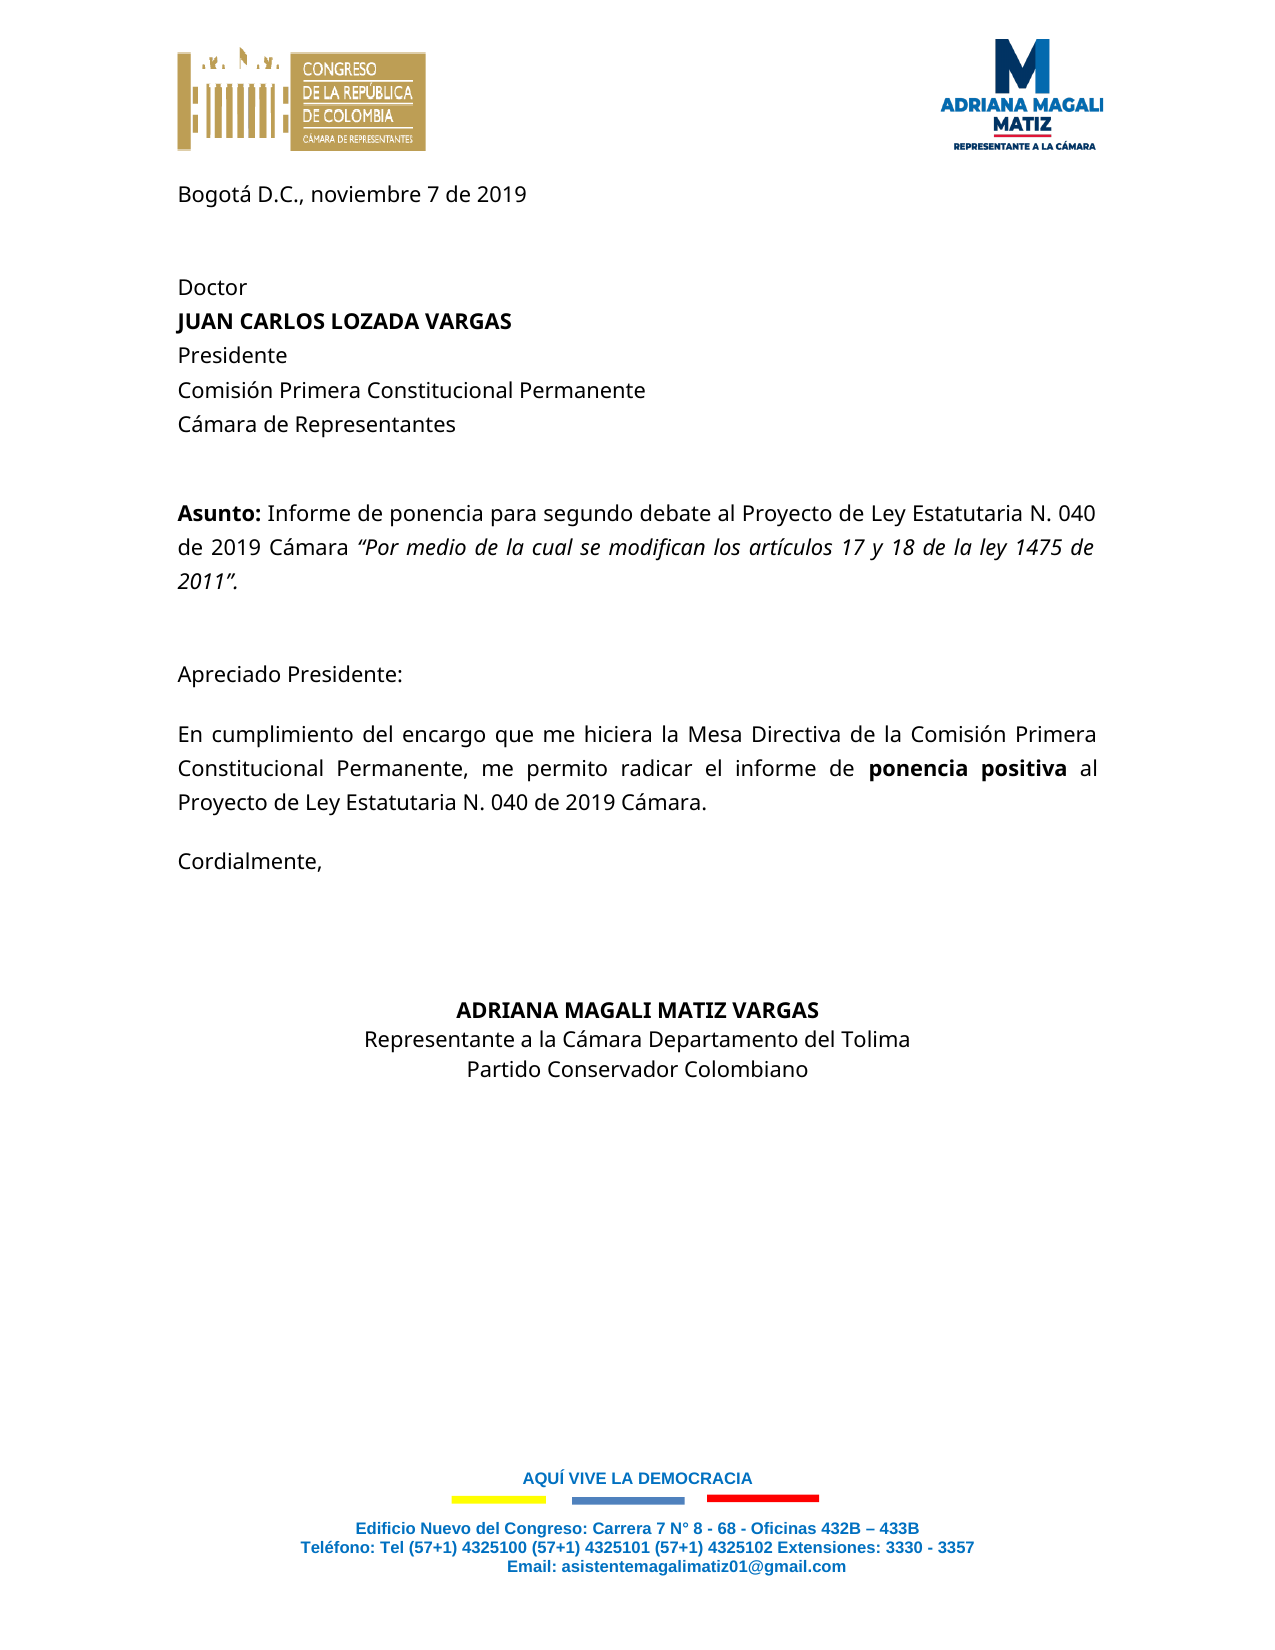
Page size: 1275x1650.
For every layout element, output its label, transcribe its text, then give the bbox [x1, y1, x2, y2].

text ADRIANA MAGALI MATIZ VARGAS [177, 995, 1098, 1024]
text Cordialmente, [177, 846, 1098, 876]
text En cumplimiento del encargo que me hiciera la Mesa Directiva de la Comisión Primera Constitucional Permanente, me permito radicar el informe de ponencia positiva al Proyecto de Ley Estatutaria N. 040 de 2019 Cámara. [177, 719, 1098, 817]
text Presidente [177, 341, 1098, 370]
text JUAN CARLOS LOZADA VARGAS [177, 306, 1098, 336]
text Apreciado Presidente: [177, 659, 1098, 689]
text Bogotá D.C., noviembre 7 de 2019 [177, 179, 1098, 209]
text Partido Conservador Colombiano [177, 1054, 1098, 1084]
text Comisión Primera Constitucional Permanente [177, 375, 1098, 404]
picture [177, 47, 426, 151]
text Cámara de Representantes [177, 409, 1098, 439]
picture [940, 39, 1104, 150]
text Asunto: Informe de ponencia para segundo debate al Proyecto de Ley Estatutaria N. 040 de 2019 Cámara “Por medio de la cual se modifican los artículos 17 y 18 de la ley 1475 de 2011”. [177, 498, 1098, 596]
text Doctor [177, 272, 1098, 302]
text Representante a la Cámara Departamento del Tolima [177, 1024, 1098, 1054]
